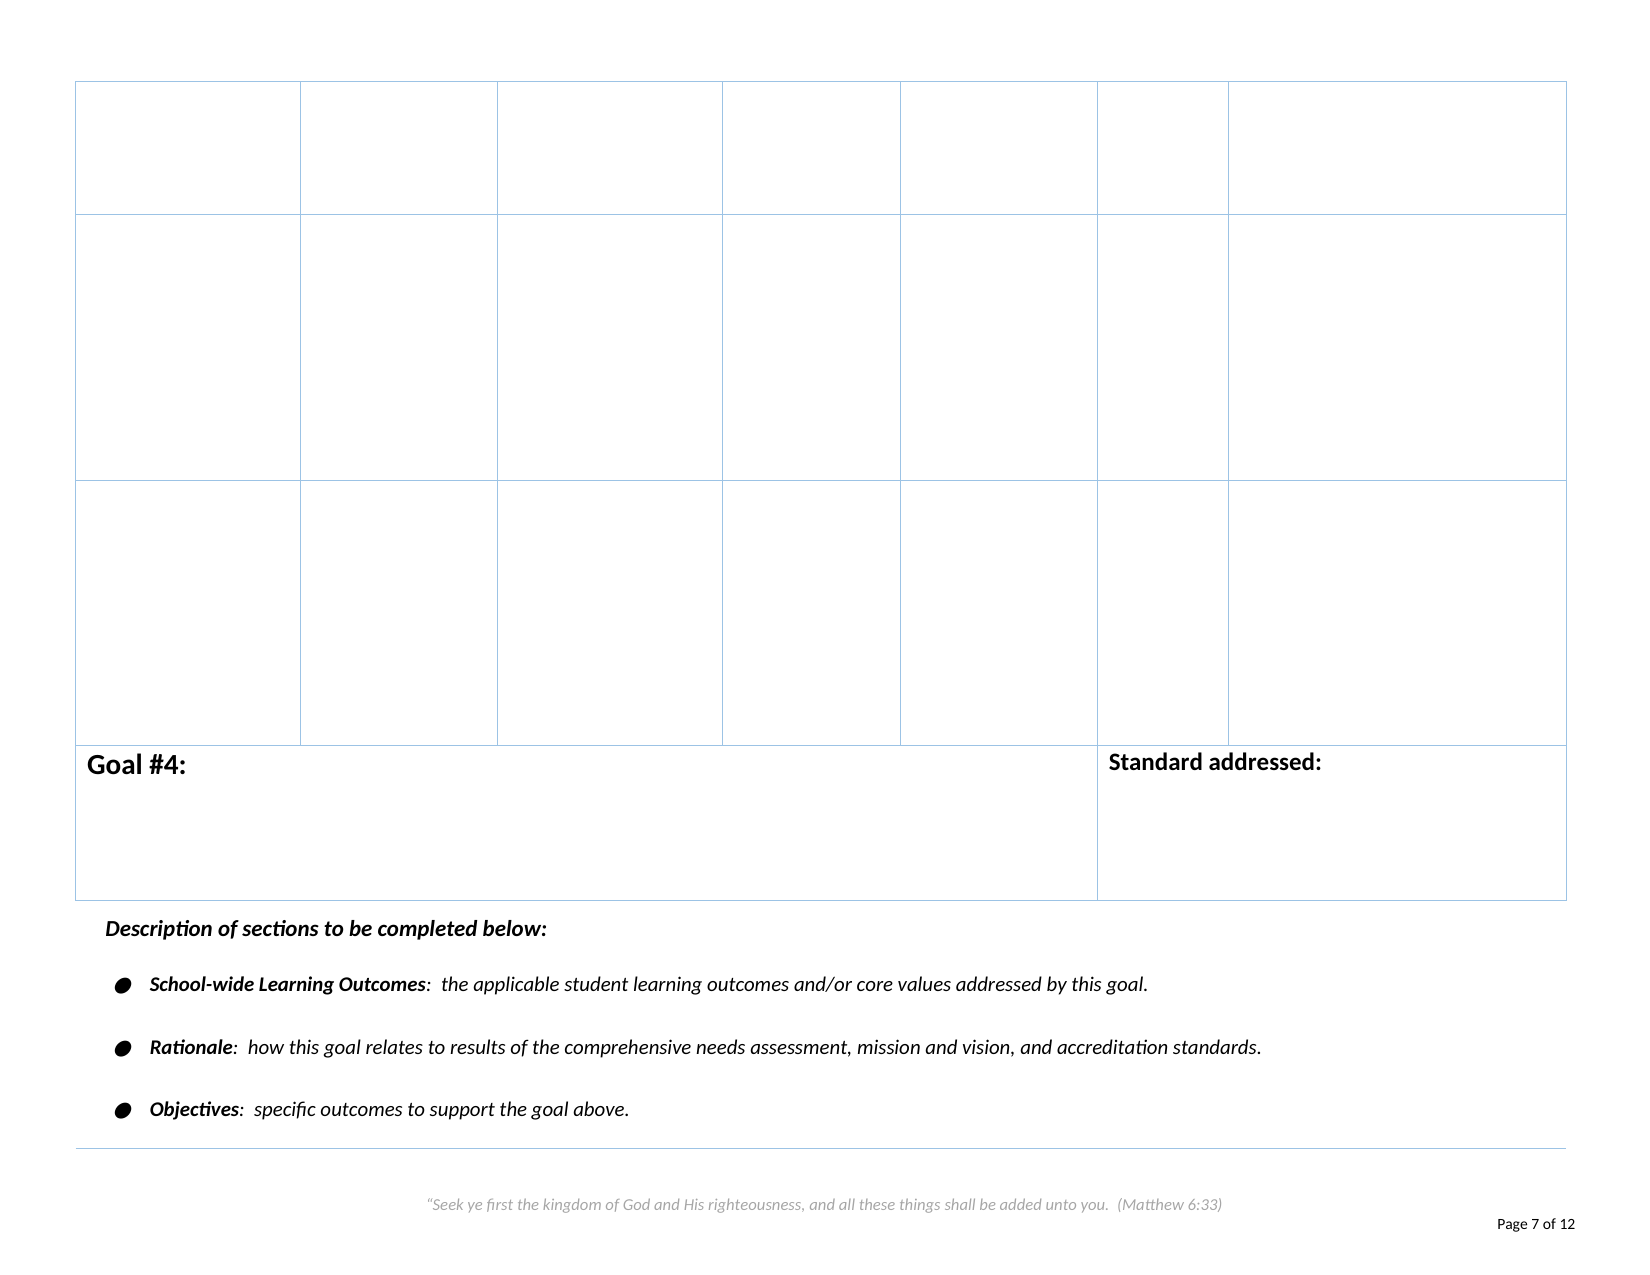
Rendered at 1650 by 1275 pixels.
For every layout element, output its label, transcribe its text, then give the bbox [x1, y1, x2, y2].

table_cell [723, 82, 900, 214]
table_cell [301, 481, 497, 745]
table_cell [1098, 215, 1228, 479]
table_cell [76, 901, 1566, 1147]
table_cell [901, 82, 1097, 214]
table_cell [76, 481, 300, 745]
table_cell [1098, 481, 1228, 745]
table_cell [1229, 82, 1566, 214]
table_cell [723, 215, 900, 479]
table_cell [76, 82, 300, 214]
table_cell Goal #4: [76, 746, 1097, 900]
table_cell [301, 215, 497, 479]
table_cell [723, 481, 900, 745]
table_cell [901, 215, 1097, 479]
table_cell [1229, 481, 1566, 745]
table_cell [901, 481, 1097, 745]
table_cell [498, 215, 722, 479]
table_cell [76, 215, 300, 479]
table_cell [1098, 82, 1228, 214]
table_cell [1229, 215, 1566, 479]
table_cell [301, 82, 497, 214]
table_cell Standard addressed: [1098, 746, 1566, 900]
table_cell [498, 481, 722, 745]
table_cell [498, 82, 722, 214]
